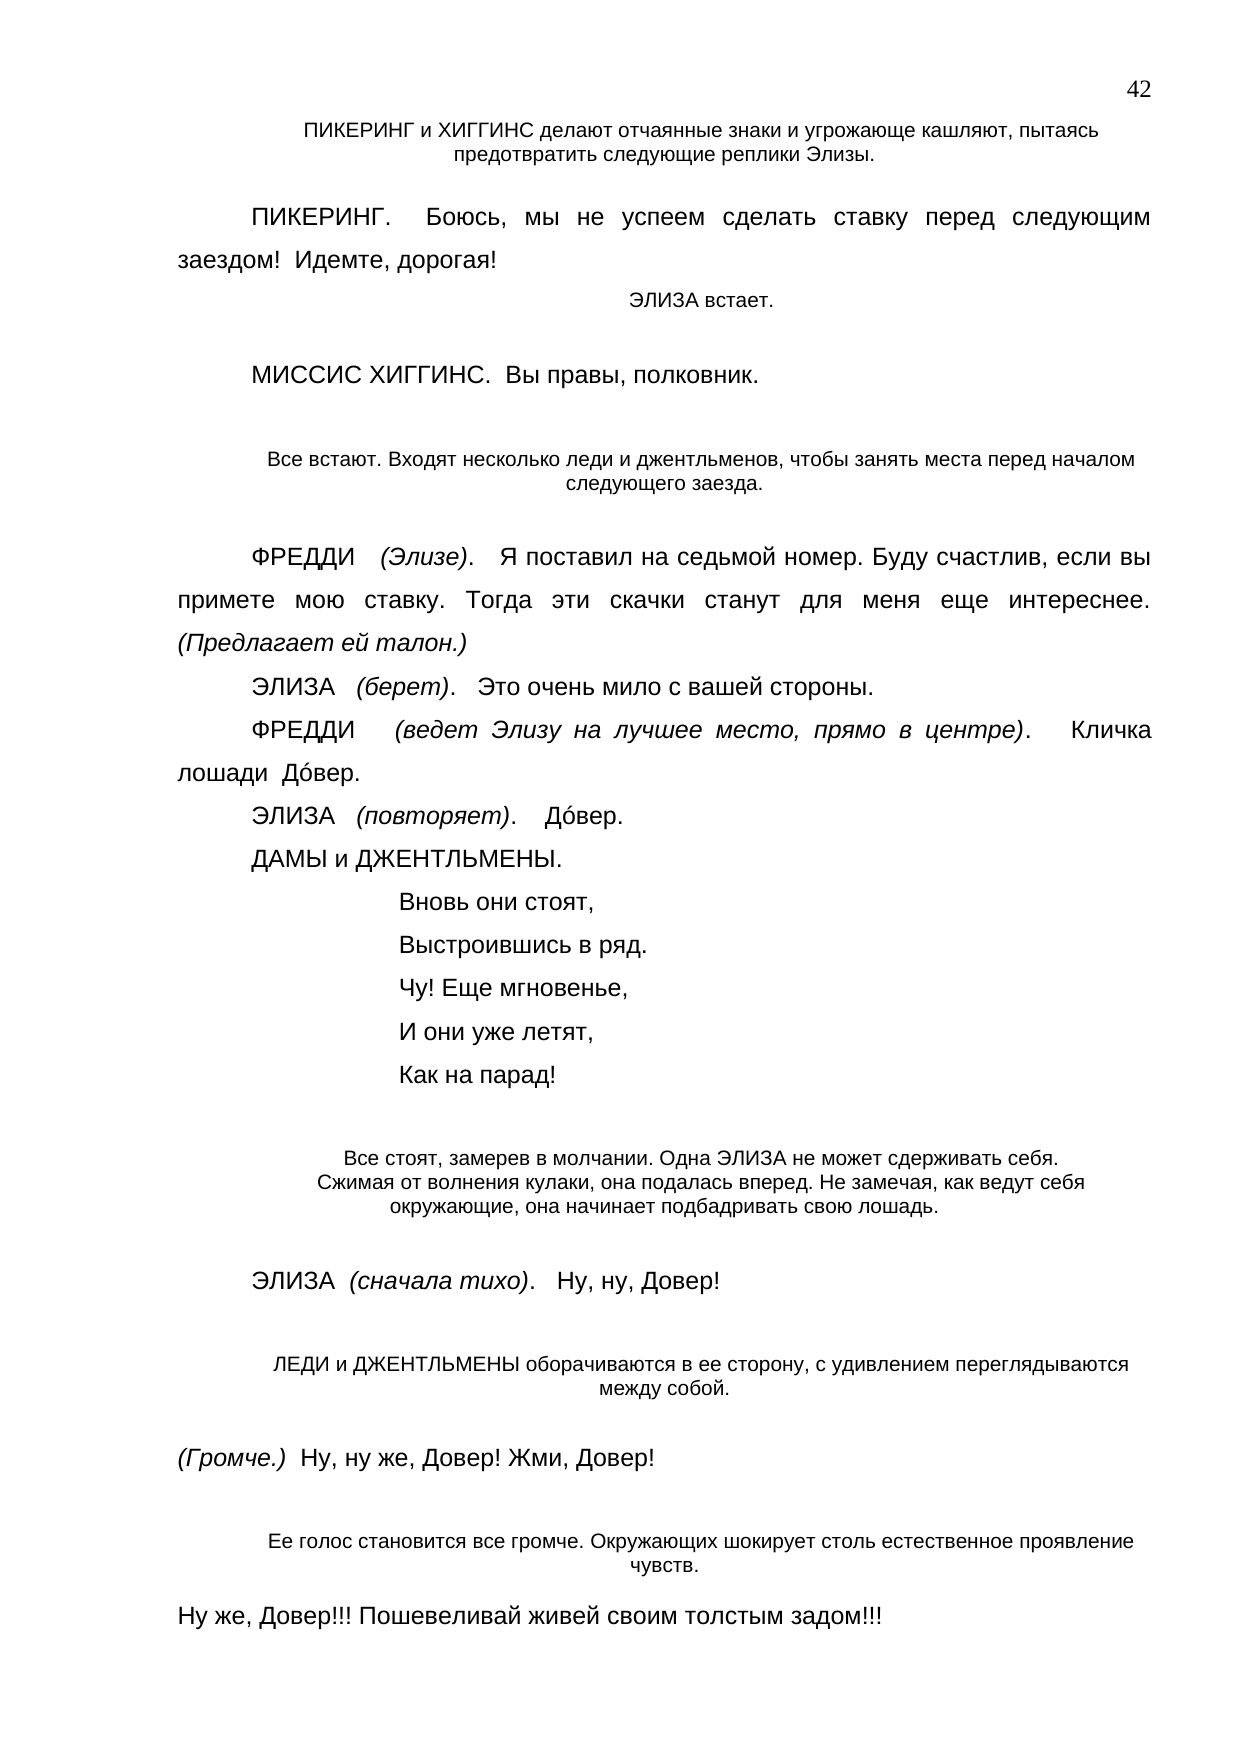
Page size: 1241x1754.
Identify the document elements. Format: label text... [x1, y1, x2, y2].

text Чу! Еще мгновенье, [177, 973, 1152, 1002]
text Выстроившись в ряд. [177, 930, 1152, 959]
text Ее голос становится все громче. Окружающих шокирует столь естественное проявление чувств. [177, 1529, 1152, 1577]
text ЭЛИЗА (берет). Это очень мило с вашей стороны. [177, 672, 1152, 700]
text Сжимая от волнения кулаки, она подалась вперед. Не замечая, как ведут себя окружающие, она начинает подбадривать свою лошадь. [177, 1170, 1152, 1218]
text (Громче.) Ну, ну же, Довер! Жми, Довер! [177, 1443, 1152, 1472]
text Все встают. Входят несколько леди и джентльменов, чтобы занять места перед началом следующего заезда. [177, 446, 1152, 494]
text И они уже летят, [177, 1017, 1152, 1045]
text Ну же, Довер!!! Пошевеливай живей своим толстым задом!!! [177, 1601, 1152, 1630]
text ДАМЫ и ДЖЕНТЛЬМЕНЫ. [177, 844, 1152, 873]
text ПИКЕРИНГ. Боюсь, мы не успеем сделать ставку перед следующим заездом! Идемте, дорогая! [177, 202, 1152, 274]
text ФРЕДДИ (ведет Элизу на лучшее место, прямо в центре). Кличка лошади Дóвер. [177, 715, 1152, 787]
text Как на парад! [177, 1060, 1152, 1088]
text Вновь они стоят, [177, 887, 1152, 916]
text ЛЕДИ и ДЖЕНТЛЬМЕНЫ оборачиваются в ее сторону, с удивлением переглядываются между собой. [177, 1352, 1152, 1400]
text ЭЛИЗА (повторяет). Дóвер. [177, 801, 1152, 830]
text МИССИС ХИГГИНС. Вы правы, полковник. [177, 360, 1152, 389]
text ФРЕДДИ (Элизе). Я поставил на седьмой номер. Буду счастлив, если вы примете мою ставку. Тогда эти скачки станут для меня еще интереснее. (Предлагает ей талон.) [177, 542, 1152, 657]
text ЭЛИЗА встает. [177, 288, 1152, 312]
text ПИКЕРИНГ и ХИГГИНС делают отчаянные знаки и угрожающе кашляют, пытаясь предотвратить следующие реплики Элизы. [177, 118, 1152, 166]
text Все стоят, замерев в молчании. Одна ЭЛИЗА не может сдерживать себя. [177, 1146, 1152, 1170]
text ЭЛИЗА (сначала тихо). Ну, ну, Довер! [177, 1266, 1152, 1294]
